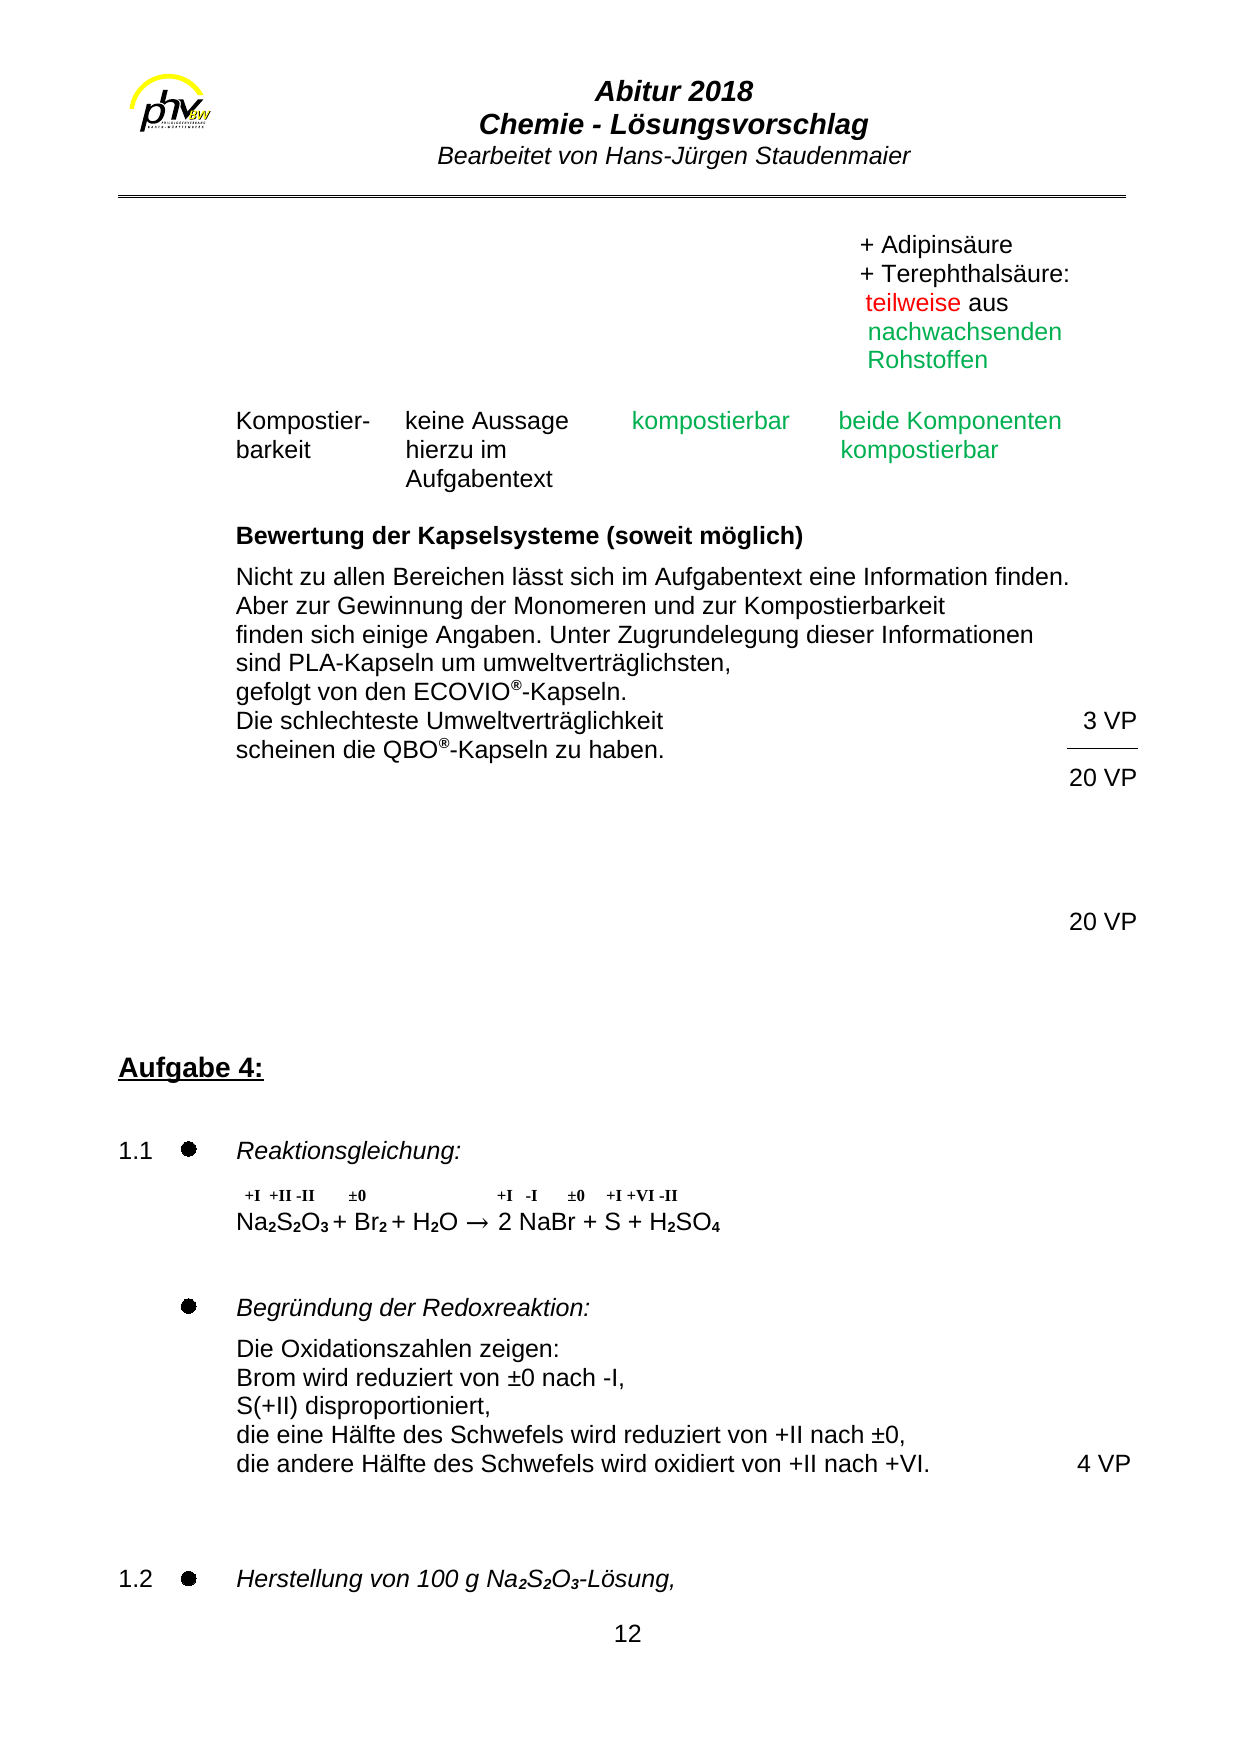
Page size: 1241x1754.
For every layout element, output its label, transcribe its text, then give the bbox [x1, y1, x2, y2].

text Brom wird reduziert von ±0 nach -I, [118, 1362, 1137, 1391]
text + Adipinsäure [118, 230, 1048, 259]
text Aufgabe 4: [118, 1051, 1048, 1083]
text Aufgabentext [118, 464, 1093, 493]
text 1.1 Reaktionsgleichung: [118, 1136, 1048, 1165]
text Nicht zu allen Bereichen lässt sich im Aufgabentext eine Information finden. [118, 562, 1093, 591]
list Herstellung von 100 g Na2S2O3-Lösung, [118, 1564, 1137, 1592]
text Aber zur Gewinnung der Monomeren und zur Kompostierbarkeit [118, 591, 1093, 619]
text die andere Hälfte des Schwefels wird oxidiert von +II nach +VI. 4 VP [118, 1449, 1137, 1477]
text Begründung der Redoxreaktion: [118, 1293, 1137, 1322]
text sind PLA-Kapseln um umweltverträglichsten, [118, 648, 1093, 677]
text die eine Hälfte des Schwefels wird reduziert von +II nach ±0, [118, 1420, 1137, 1449]
text Na2S2O3 + Br2 + H2O → 2 NaBr + S + H2SO4 [118, 1205, 1137, 1236]
text +I +II -II ±0 +I -I ±0 +I +VI -II [118, 1172, 1137, 1205]
text Die Oxidationszahlen zeigen: [118, 1334, 1137, 1362]
text Die schlechteste Umweltverträglichkeit 3 VP [118, 706, 1093, 734]
text + Terephthalsäure: [118, 259, 1093, 288]
text 20 VP 20 VP [383, 763, 1137, 1051]
text Bewertung der Kapselsysteme (soweit möglich) [118, 521, 1048, 550]
text nachwachsenden [118, 316, 1093, 345]
text S(+II) disproportioniert, [118, 1391, 1137, 1420]
text Rohstoffen [118, 345, 1093, 374]
text Kompostier- keine Aussage kompostierbar beide Komponenten [118, 406, 1093, 435]
text teilweise aus [118, 288, 1093, 316]
text gefolgt von den ECOVIO®-Kapseln. [118, 677, 1093, 706]
text scheinen die QBO®-Kapseln zu haben. [118, 734, 1093, 763]
text finden sich einige Angaben. Unter Zugrundelegung dieser Informationen [118, 619, 1093, 648]
text barkeit hierzu im kompostierbar [118, 435, 1093, 464]
